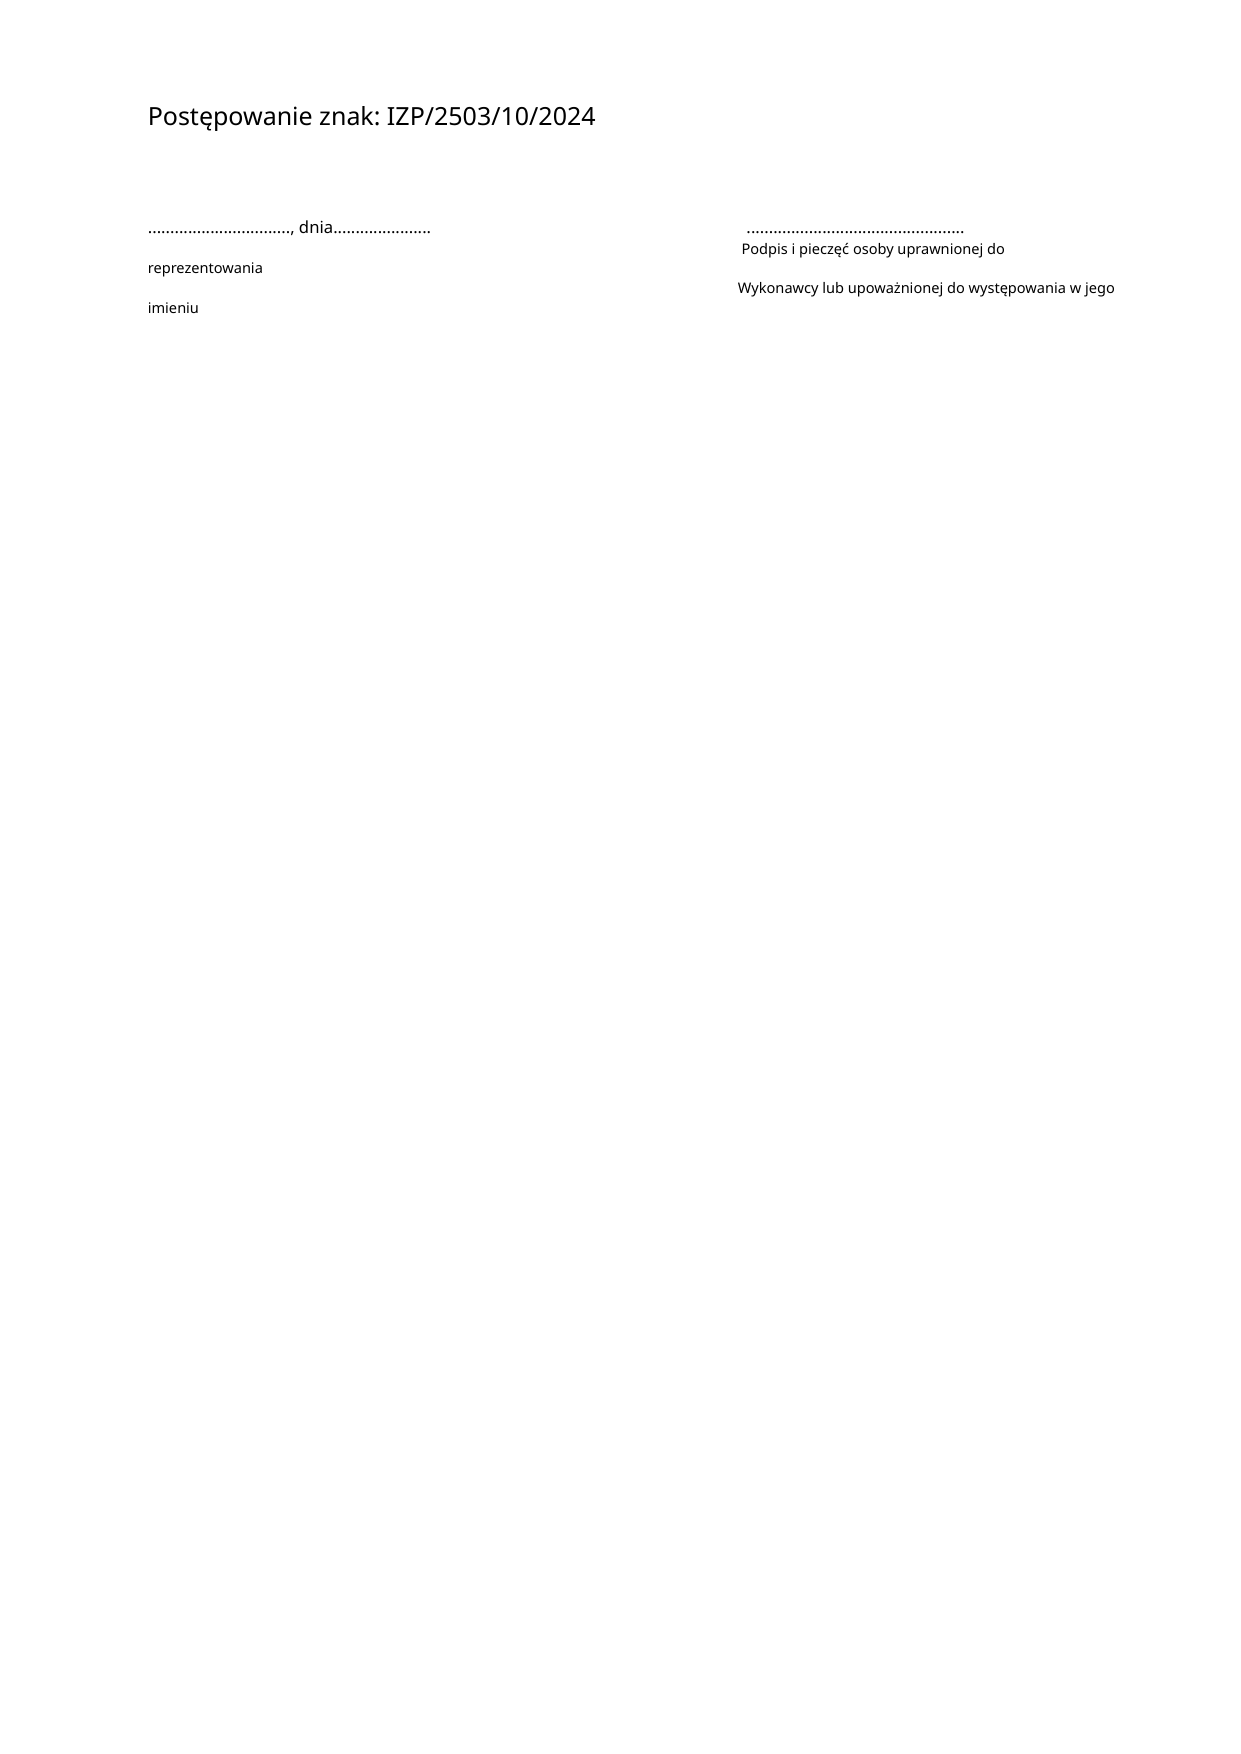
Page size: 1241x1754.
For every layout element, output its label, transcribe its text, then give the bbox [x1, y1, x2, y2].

text Podpis i pieczęć osoby uprawnionej do reprezentowania [148, 238, 1116, 278]
text Wykonawcy lub upoważnionej do występowania w jego imieniu [148, 278, 1116, 318]
text ................................, dnia...................... ................................................. [148, 216, 1116, 238]
